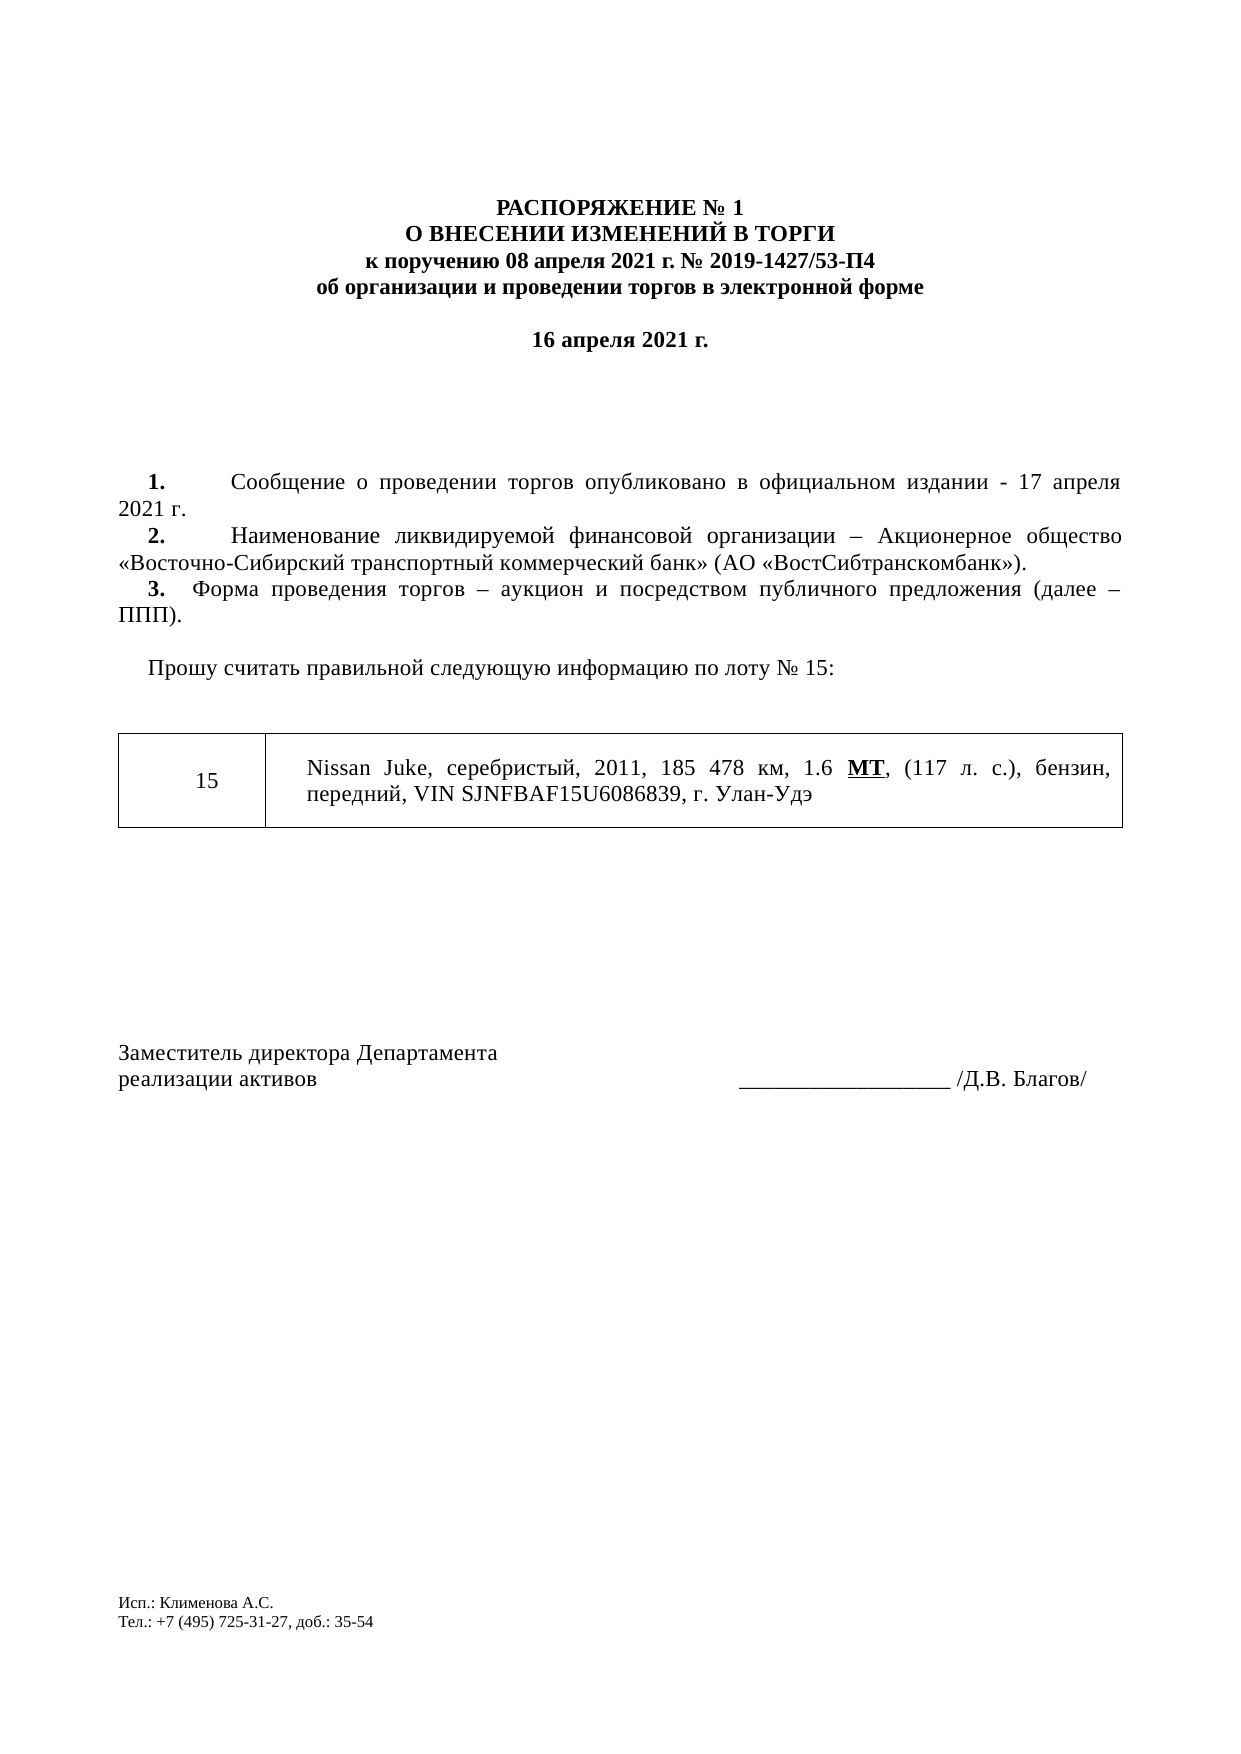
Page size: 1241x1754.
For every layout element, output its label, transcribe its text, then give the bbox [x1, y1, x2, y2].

list Форма проведения торгов – аукцион и посредством публичного предложения (далее – ППП). [118, 575, 1122, 628]
list Прошу считать правильной следующую информацию по лоту № 15: [148, 654, 1122, 680]
list Сообщение о проведении торгов опубликовано в официальном издании - 17 апреля 2021 г. [118, 468, 1122, 521]
text реализации активов __________________ /Д.В. Благов/ [118, 1065, 1122, 1091]
text 16 апреля 2021 г. [118, 326, 1122, 352]
text Заместитель директора Департамента [118, 1039, 1122, 1065]
list Наименование ликвидируемой финансовой организации – Акционерное общество «Восточно-Сибирский транспортный коммерческий банк» (АО «ВостСибтранскомбанк»). [118, 521, 1122, 575]
text О ВНЕСЕНИИ ИЗМЕНЕНИЙ В ТОРГИ [118, 220, 1122, 247]
text об организации и проведении торгов в электронной форме [118, 273, 1122, 299]
table_header 15 [119, 734, 265, 827]
text РАСПОРЯЖЕНИЕ № 1 [118, 194, 1122, 220]
table_header Nissan Juke, серебристый, 2011, 185 478 км, 1.6 МТ, (117 л. с.), бензин, передний, VIN SJNFBAF15U6086839, г. Улан-Удэ [266, 734, 1122, 827]
text к поручению 08 апреля 2021 г. № 2019-1427/53-П4 [118, 247, 1122, 273]
